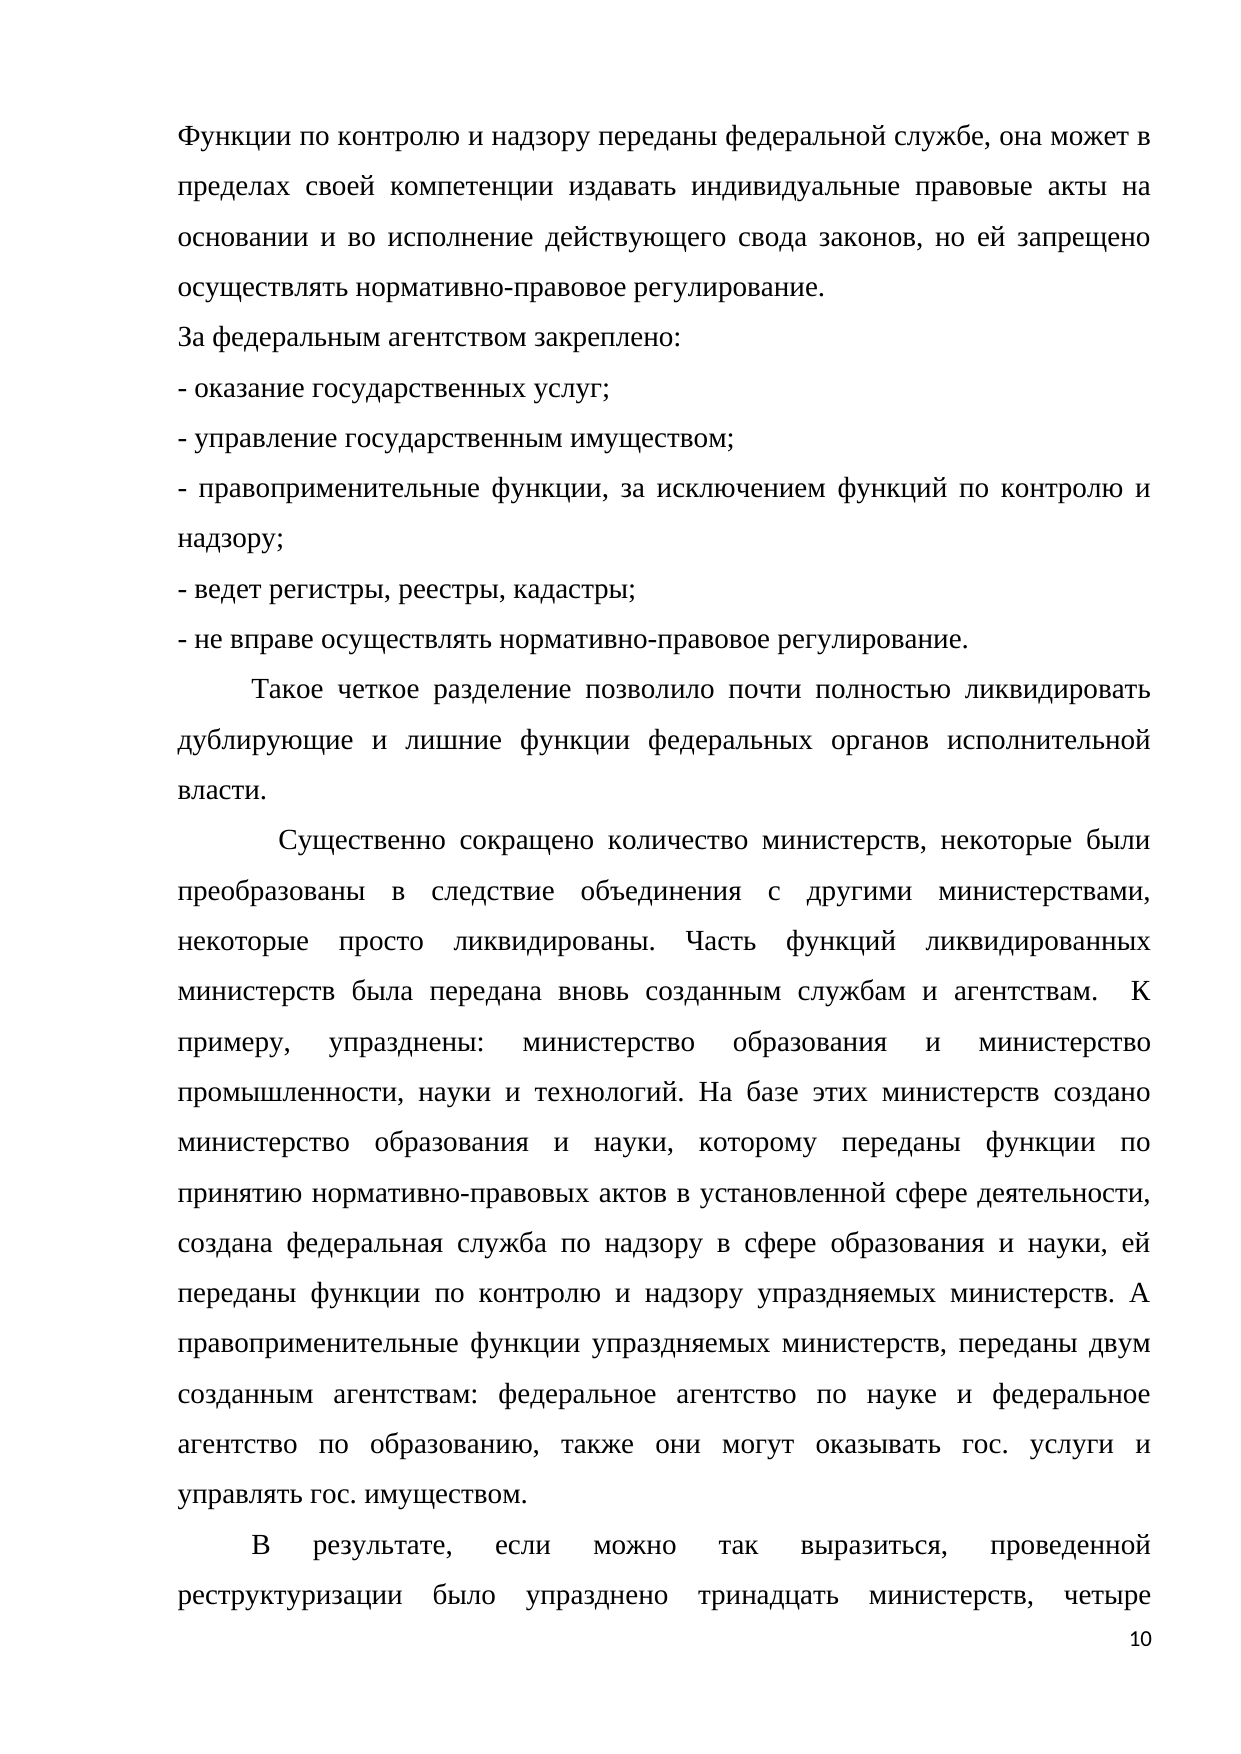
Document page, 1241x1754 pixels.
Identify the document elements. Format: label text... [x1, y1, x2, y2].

text Функции по контролю и надзору переданы федеральной службе, она может в пределах своей компетенции издавать индивидуальные правовые акты на основании и во исполнение действующего свода законов, но ей запрещено осуществлять нормативно-правовое регулирование. [177, 118, 1152, 303]
text - ведет регистры, реестры, кадастры; [177, 571, 1152, 604]
text Существенно сокращено количество министерств, некоторые были преобразованы в следствие объединения с другими министерствами, некоторые просто ликвидированы. Часть функций ликвидированных министерств была передана вновь созданным службам и агентствам. К примеру, упразднены: министерство образования и министерство промышленности, науки и технологий. На базе этих министерств создано министерство образования и науки, которому переданы функции по принятию нормативно-правовых актов в установленной сфере деятельности, создана федеральная служба по надзору в сфере образования и науки, ей переданы функции по контролю и надзору упраздняемых министерств. А правоприменительные функции упраздняемых министерств, переданы двум созданным агентствам: федеральное агентство по науке и федеральное агентство по образованию, также они могут оказывать гос. услуги и управлять гос. имуществом. [177, 822, 1152, 1510]
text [177, 1527, 1152, 1611]
text За федеральным агентством закреплено: [177, 319, 1152, 353]
text - не вправе осуществлять нормативно-правовое регулирование. [177, 621, 1152, 655]
text - правоприменительные функции, за исключением функций по контролю и надзору; [177, 470, 1152, 554]
text - оказание государственных услуг; [177, 370, 1152, 403]
text - управление государственным имуществом; [177, 420, 1152, 453]
text Такое четкое разделение позволило почти полностью ликвидировать дублирующие и лишние функции федеральных органов исполнительной власти. [177, 672, 1152, 806]
